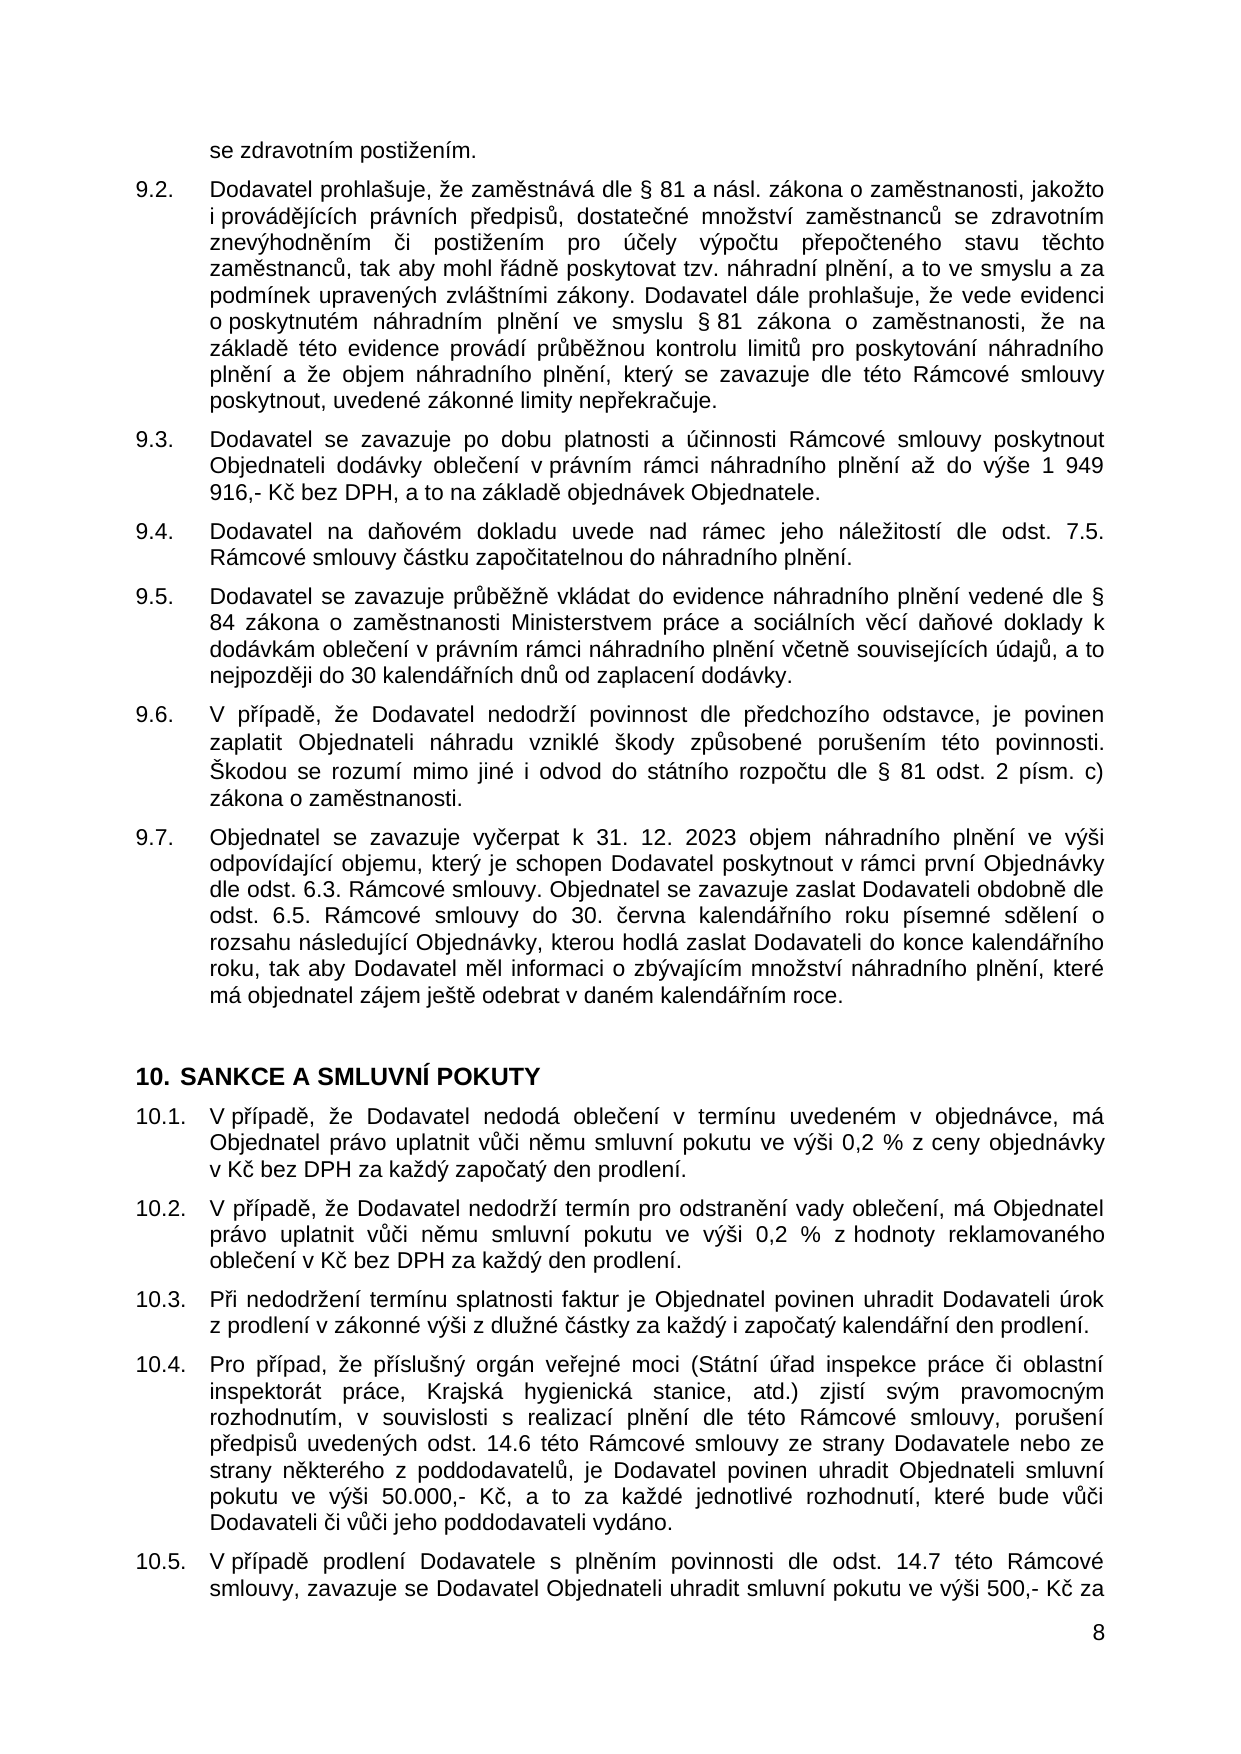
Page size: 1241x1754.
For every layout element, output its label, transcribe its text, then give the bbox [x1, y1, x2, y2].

subtitle V případě, že Dodavatel nedodrží termín pro odstranění vady oblečení, má Objednatel právo uplatnit vůči němu smluvní pokutu ve výši 0,2 % z hodnoty reklamovaného oblečení v Kč bez DPH za každý den prodlení. [135, 1194, 1105, 1273]
subtitle Objednatel se zavazuje vyčerpat k 31. 12. 2023 objem náhradního plnění ve výši odpovídající objemu, který je schopen Dodavatel poskytnout v rámci první Objednávky dle odst. 6.3. Rámcové smlouvy. Objednatel se zavazuje zaslat Dodavateli obdobně dle odst. 6.5. Rámcové smlouvy do 30. června kalendářního roku písemné sdělení o rozsahu následující Objednávky, kterou hodlá zaslat Dodavateli do konce kalendářního roku, tak aby Dodavatel měl informaci o zbývajícím množství náhradního plnění, které má objednatel zájem ještě odebrat v daném kalendářním roce. [135, 823, 1105, 1008]
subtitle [135, 137, 1105, 164]
subtitle Dodavatel se zavazuje průběžně vkládat do evidence náhradního plnění vedené dle § 84 zákona o zaměstnanosti Ministerstvem práce a sociálních věcí daňové doklady k dodávkám oblečení v právním rámci náhradního plnění včetně souvisejících údajů, a to nejpozději do 30 kalendářních dnů od zaplacení dodávky. [135, 583, 1105, 688]
subtitle Dodavatel na daňovém dokladu uvede nad rámec jeho náležitostí dle odst. 7.5. Rámcové smlouvy částku započitatelnou do náhradního plnění. [135, 518, 1105, 570]
subtitle SANKCE A SMLUVNÍ POKUTY [135, 1062, 1105, 1090]
subtitle Dodavatel se zavazuje po dobu platnosti a účinnosti Rámcové smlouvy poskytnout Objednateli dodávky oblečení v právním rámci náhradního plnění až do výše 1 949 916,- Kč bez DPH, a to na základě objednávek Objednatele. [135, 426, 1105, 505]
subtitle Při nedodržení termínu splatnosti faktur je Objednatel povinen uhradit Dodavateli úrok z prodlení v zákonné výši z dlužné částky za každý i započatý kalendářní den prodlení. [135, 1286, 1105, 1339]
subtitle V případě, že Dodavatel nedodá oblečení v termínu uvedeném v objednávce, má Objednatel právo uplatnit vůči němu smluvní pokutu ve výši 0,2 % z ceny objednávky v Kč bez DPH za každý započatý den prodlení. [135, 1103, 1105, 1182]
subtitle Dodavatel prohlašuje, že zaměstnává dle § 81 a násl. zákona o zaměstnanosti, jakožto i provádějících právních předpisů, dostatečné množství zaměstnanců se zdravotním znevýhodněním či postižením pro účely výpočtu přepočteného stavu těchto zaměstnanců, tak aby mohl řádně poskytovat tzv. náhradní plnění, a to ve smyslu a za podmínek upravených zvláštními zákony. Dodavatel dále prohlašuje, že vede evidenci o poskytnutém náhradním plnění ve smyslu § 81 zákona o zaměstnanosti, že na základě této evidence provádí průběžnou kontrolu limitů pro poskytování náhradního plnění a že objem náhradního plnění, který se zavazuje dle této Rámcové smlouvy poskytnout, uvedené zákonné limity nepřekračuje. [135, 176, 1105, 413]
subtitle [135, 1548, 1105, 1601]
subtitle V případě, že Dodavatel nedodrží povinnost dle předchozího odstavce, je povinen zaplatit Objednateli náhradu vzniklé škody způsobené porušením této povinnosti. Škodou se rozumí mimo jiné i odvod do státního rozpočtu dle § 81 odst. 2 písm. c) zákona o zaměstnanosti. [135, 701, 1105, 811]
subtitle Pro případ, že příslušný orgán veřejné moci (Státní úřad inspekce práce či oblastní inspektorát práce, Krajská hygienická stanice, atd.) zjistí svým pravomocným rozhodnutím, v souvislosti s realizací plnění dle této Rámcové smlouvy, porušení předpisů uvedených odst. 14.6 této Rámcové smlouvy ze strany Dodavatele nebo ze strany některého z poddodavatelů, je Dodavatel povinen uhradit Objednateli smluvní pokutu ve výši 50.000,- Kč, a to za každé jednotlivé rozhodnutí, které bude vůči Dodavateli či vůči jeho poddodavateli vydáno. [135, 1351, 1105, 1536]
